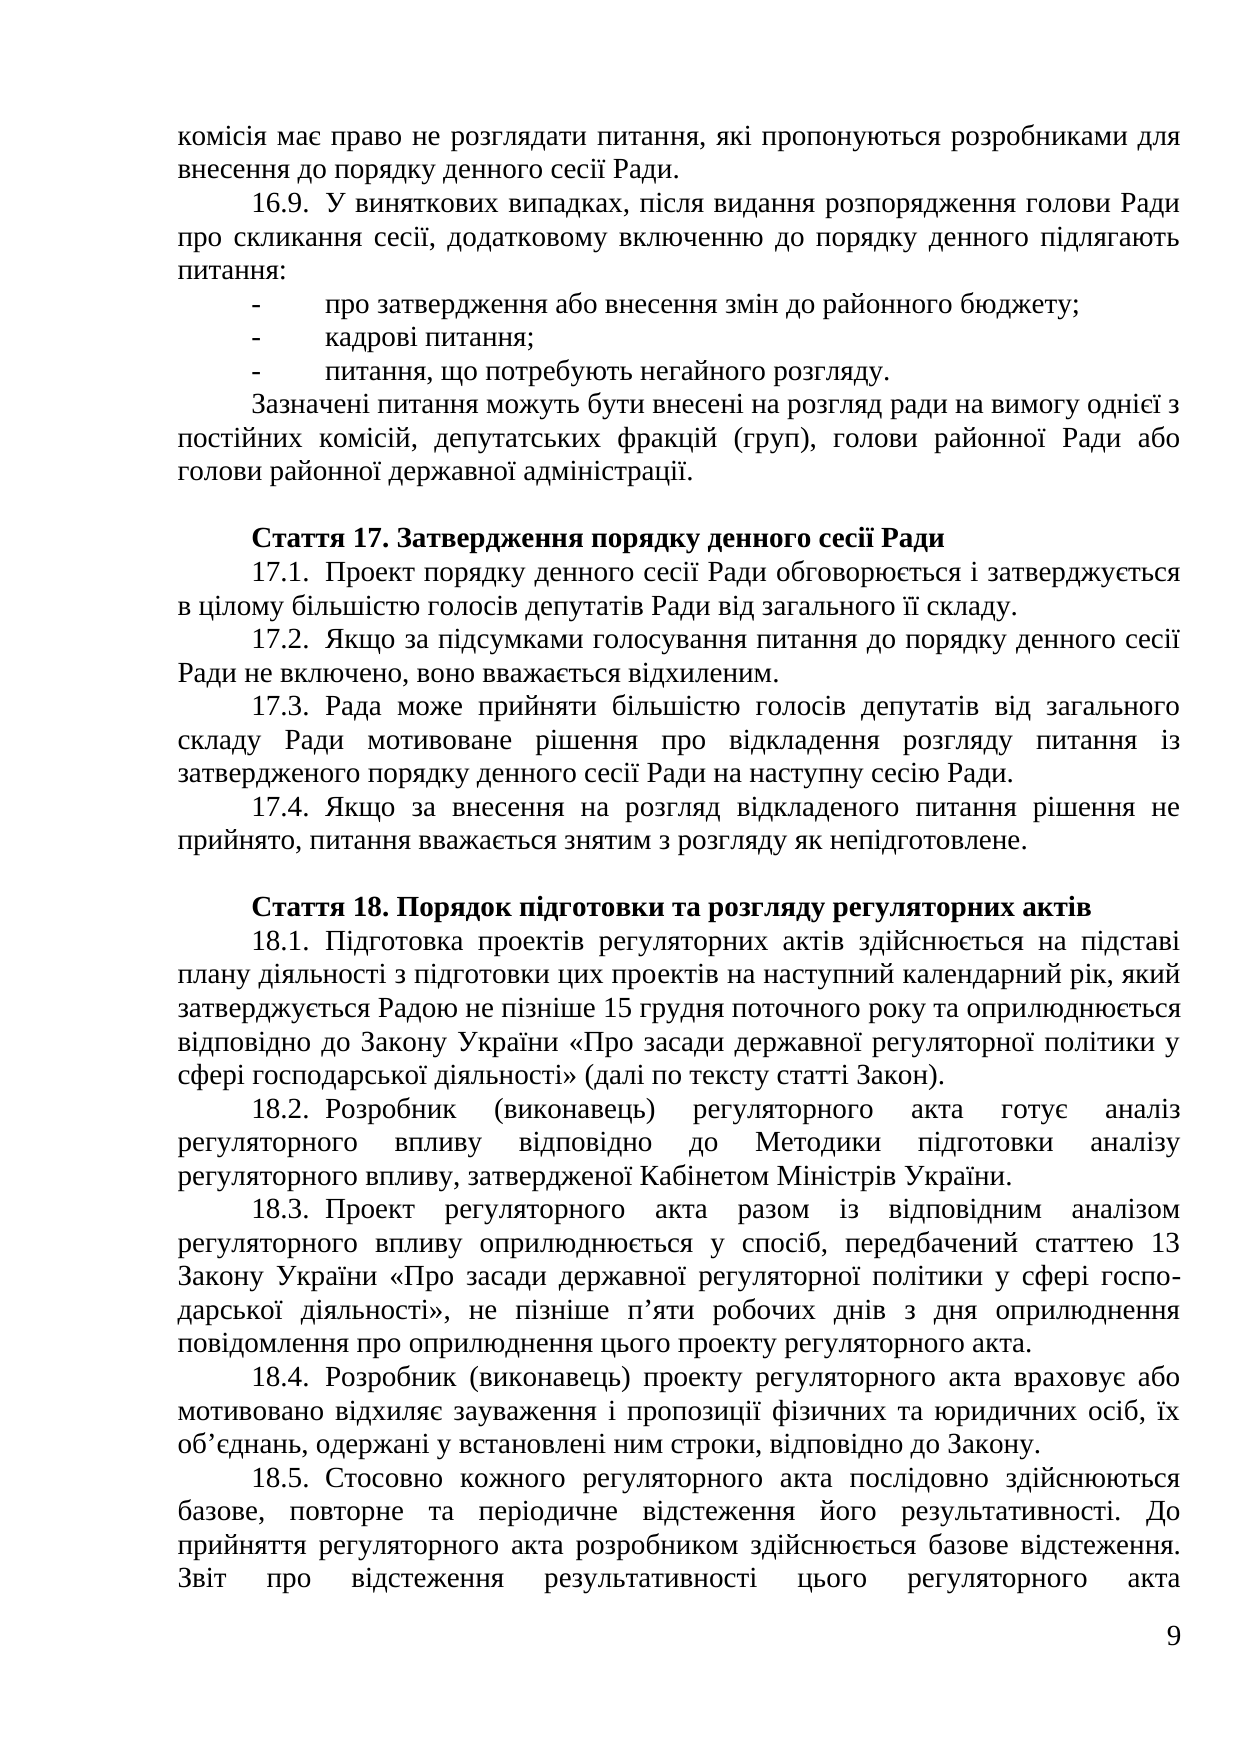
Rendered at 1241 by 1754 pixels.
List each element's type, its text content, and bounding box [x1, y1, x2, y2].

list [177, 1460, 1181, 1594]
list Підготовка проектів регуляторних актів здійснюється на підставі плану діяльності з підготовки цих проектів на наступний календарний рік, який затверджується Радою не пізніше 15 грудня поточного року та оприлюднюється відповідно до Закону України «Про засади державної регуляторної політики у сфері господарської діяльності» (далі по тексту статті Закон). [177, 923, 1181, 1091]
list про затвердження або внесення змін до районного бюджету; [177, 286, 1181, 319]
list Рада може прийняти більшістю голосів депутатів від загального складу Ради мотивоване рішення про відкладення розгляду питання із затвердженого порядку денного сесії Ради на наступну сесію Ради. [177, 688, 1181, 789]
text Стаття 18. Порядок підготовки та розгляду регуляторних актів [177, 889, 1181, 923]
list Якщо за підсумками голосування питання до порядку денного сесії Ради не включено, воно вважається відхиленим. [177, 621, 1181, 688]
list Розробник (виконавець) регуляторного акта готує аналіз регуляторного впливу відповідно до Методики підготовки аналізу регуляторного впливу, затвердженої Кабінетом Міністрів України. [177, 1091, 1181, 1191]
list кадрові питання; [177, 319, 1181, 353]
text Стаття 17. Затвердження порядку денного сесії Ради [177, 521, 1181, 554]
list питання, що потребують негайного розгляду. [177, 353, 1181, 386]
text Зазначені питання можуть бути внесені на розгляд ради на вимогу однієї з постійних комісій, депутатських фракцій (груп), голови районної Ради або голови районної державної адміністрації. [177, 386, 1181, 487]
list Розробник (виконавець) проекту регуляторного акта враховує або мотивовано відхиляє зауваження і пропозиції фізичних та юридичних осіб, їх об’єднань, одержані у встановлені ним строки, відповідно до Закону. [177, 1359, 1181, 1460]
list У виняткових випадках, після видання розпорядження голови Ради про скликання сесії, додатковому включенню до порядку денного підлягають питання: [177, 185, 1181, 286]
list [177, 118, 1181, 185]
list Якщо за внесення на розгляд відкладеного питання рішення не прийнято, питання вважається знятим з розгляду як непідготовлене. [177, 789, 1181, 856]
list Проект порядку денного сесії Ради обговорюється і затверджується в цілому більшістю голосів депутатів Ради від загального її складу. [177, 554, 1181, 621]
list Проект регуляторного акта разом із відповідним аналізом регуляторного впливу оприлюднюється у спосіб, передбачений статтею 13 Закону України «Про засади державної регуляторної політики у сфері господарської діяльності», не пізніше п’яти робочих днів з дня оприлюднення повідомлення про оприлюднення цього проекту регуляторного акта. [177, 1191, 1181, 1359]
